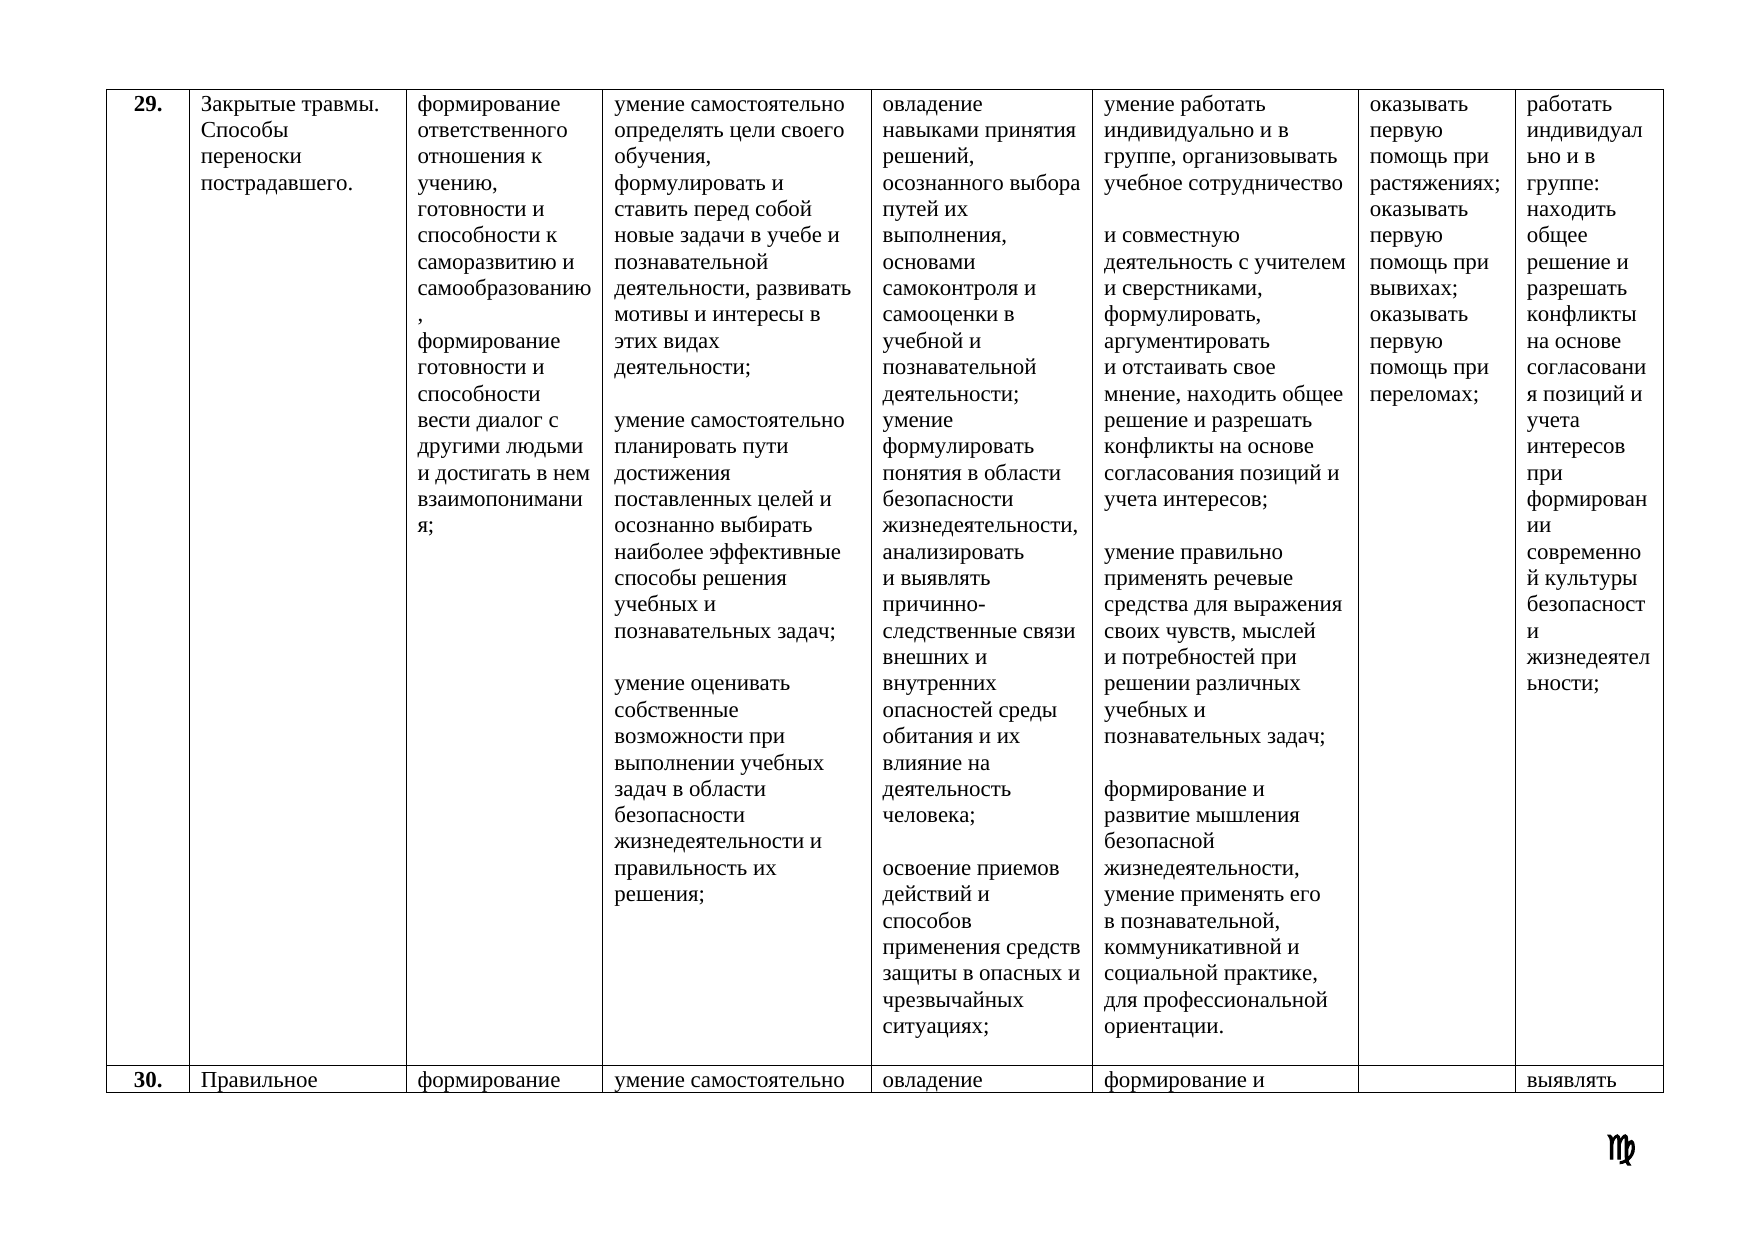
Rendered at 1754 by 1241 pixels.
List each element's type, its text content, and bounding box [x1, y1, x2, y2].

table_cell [407, 1066, 602, 1092]
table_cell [407, 90, 602, 1065]
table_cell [1516, 1066, 1663, 1092]
table_cell 29. [107, 90, 189, 1065]
table_cell Закрытые травмы. Способы переноски пострадавшего. [190, 90, 406, 1065]
table_cell умение самостоятельно определять цели своего обучения, формулировать и ставить перед собой новые задачи в учебе и познавательной деятельности, развивать мотивы и интересы в этих видах деятельности; умение самостоятельно планировать пути достижения поставленных целей и осознанно выбирать наиболее эффективные способы решения учебных и познавательных задач; умение оценивать собственные возможности при выполнении учебных задач в области безопасности жизнедеятельности и правильность их решения; [603, 90, 871, 1065]
table_cell [1359, 1066, 1515, 1092]
table_cell овладение навыками принятия решений, осознанного выбора путей их выполнения, основами самоконтроля и самооценки в учебной и познавательной деятельности; умение формулировать понятия в области безопасности жизнедеятельности, анализировать и выявлять причинно-следственные связи внешних и внутренних опасностей среды обитания и их влияние на деятельность человека; освоение приемов действий и способов применения средств защиты в опасных и чрезвычайных ситуациях; [872, 90, 1092, 1065]
table_cell умение работать индивидуально и в группе, организовывать учебное сотрудничество и совместную деятельность с учителем и сверстниками, формулировать, аргументировать и отстаивать свое мнение, находить общее решение и разрешать конфликты на основе согласования позиций и учета интересов; умение правильно применять речевые средства для выражения своих чувств, мыслей и потребностей при решении различных учебных и познавательных задач; формирование и развитие мышления безопасной жизнедеятельности, умение применять его в познавательной, коммуникативной и социальной практике, для профессиональной ориентации. [1093, 90, 1358, 1065]
table_cell работать индивидуально и в группе: находить общее решение и разрешать конфликты на основе согласования позиций и учета интересов при формировании современной культуры безопасности жизнедеятельности; [1516, 90, 1663, 1065]
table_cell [190, 1066, 406, 1092]
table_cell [1093, 1066, 1358, 1092]
table_cell оказывать первую помощь при растяжениях; оказывать первую помощь при вывихах; оказывать первую помощь при переломах; [1359, 90, 1515, 1065]
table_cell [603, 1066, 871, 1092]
table_cell 30. [107, 1066, 189, 1092]
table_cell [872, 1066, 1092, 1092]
